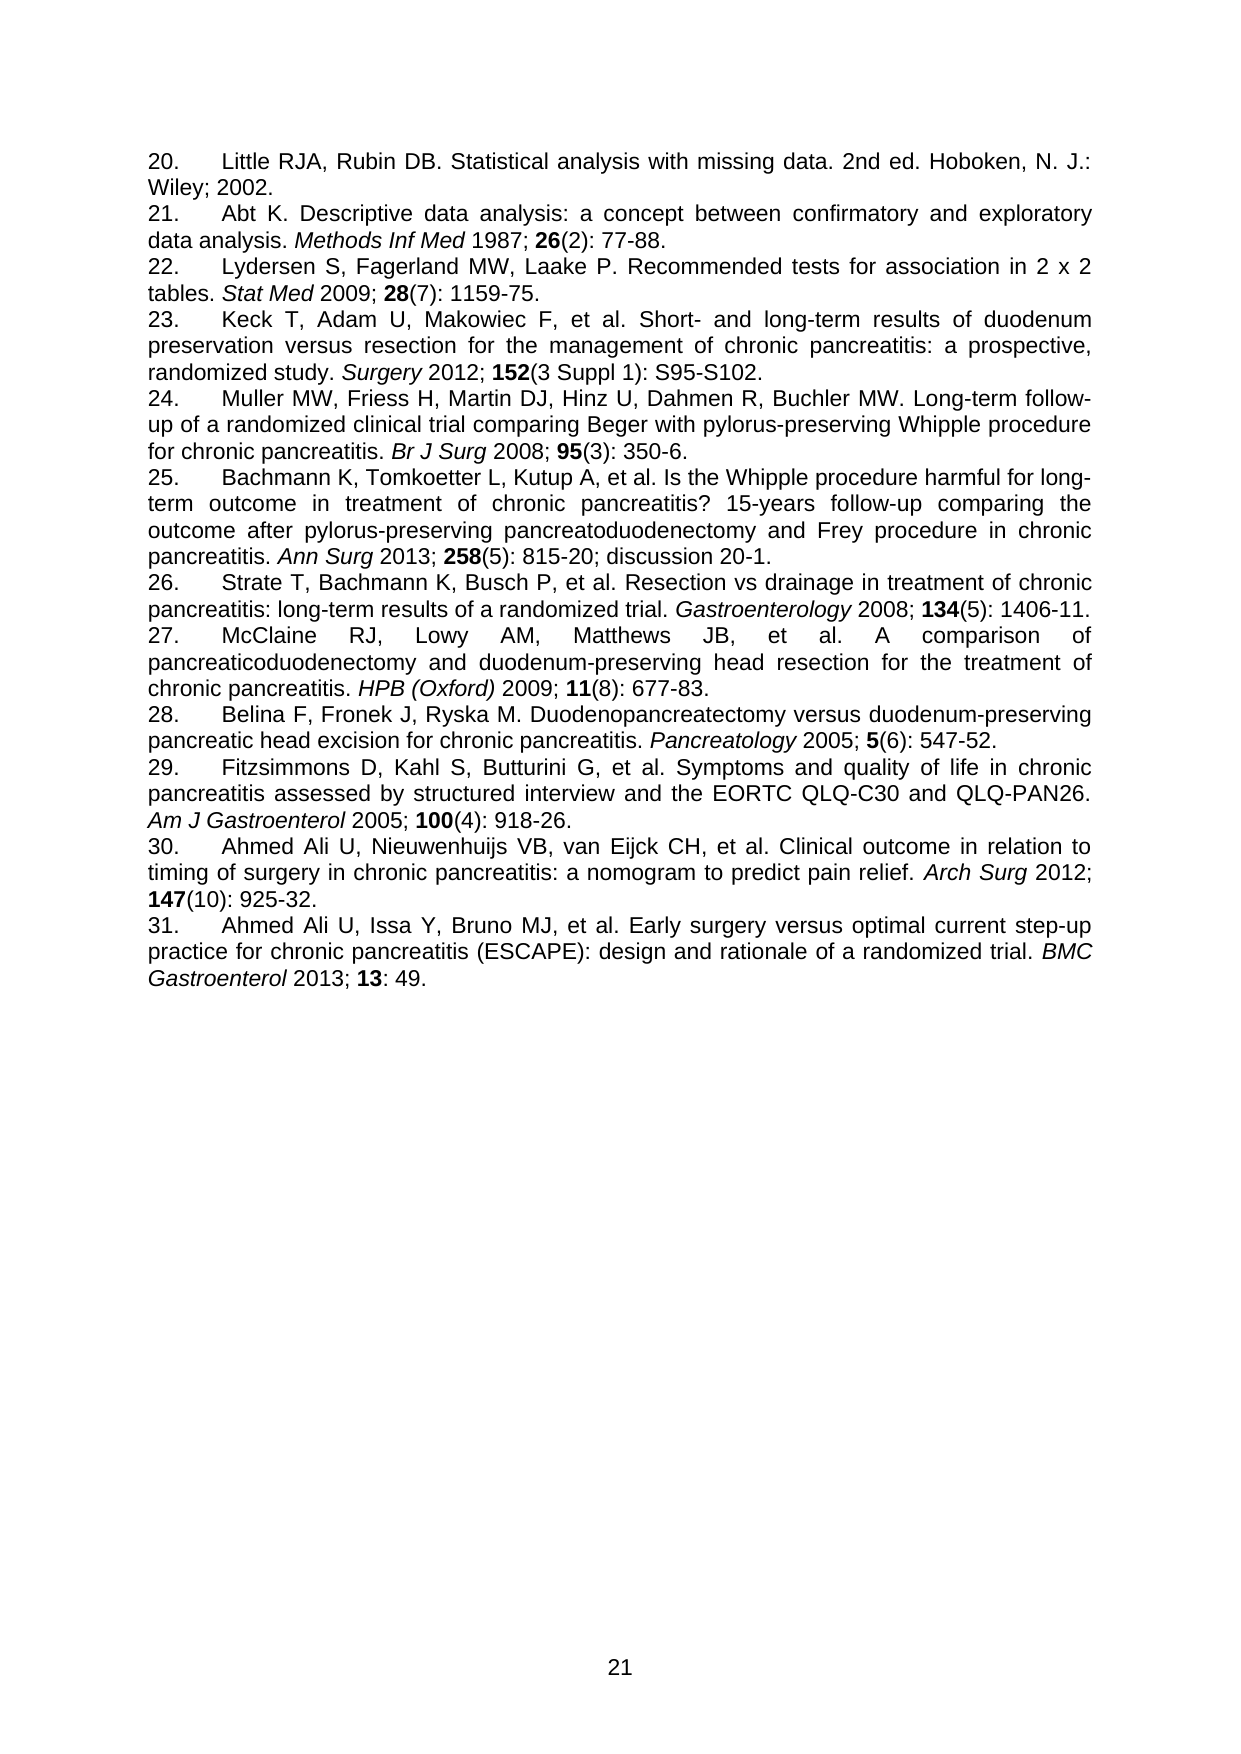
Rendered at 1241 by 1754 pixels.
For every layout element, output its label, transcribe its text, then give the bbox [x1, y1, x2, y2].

text 23. Keck T, Adam U, Makowiec F, et al. Short- and long-term results of duodenum preservation versus resection for the management of chronic pancreatitis: a prospective, randomized study. Surgery 2012; 152(3 Suppl 1): S95-S102. [148, 306, 1092, 385]
text 27. McClaine RJ, Lowy AM, Matthews JB, et al. A comparison of pancreaticoduodenectomy and duodenum-preserving head resection for the treatment of chronic pancreatitis. HPB (Oxford) 2009; 11(8): 677-83. [148, 622, 1092, 701]
text 29. Fitzsimmons D, Kahl S, Butturini G, et al. Symptoms and quality of life in chronic pancreatitis assessed by structured interview and the EORTC QLQ-C30 and QLQ-PAN26. Am J Gastroenterol 2005; 100(4): 918-26. [148, 754, 1092, 833]
text 25. Bachmann K, Tomkoetter L, Kutup A, et al. Is the Whipple procedure harmful for long-term outcome in treatment of chronic pancreatitis? 15-years follow-up comparing the outcome after pylorus-preserving pancreatoduodenectomy and Frey procedure in chronic pancreatitis. Ann Surg 2013; 258(5): 815-20; discussion 20-1. [148, 464, 1092, 569]
text 24. Muller MW, Friess H, Martin DJ, Hinz U, Dahmen R, Buchler MW. Long-term follow-up of a randomized clinical trial comparing Beger with pylorus-preserving Whipple procedure for chronic pancreatitis. Br J Surg 2008; 95(3): 350-6. [148, 385, 1092, 464]
text 21. Abt K. Descriptive data analysis: a concept between confirmatory and exploratory data analysis. Methods Inf Med 1987; 26(2): 77-88. [148, 200, 1092, 253]
text 30. Ahmed Ali U, Nieuwenhuijs VB, van Eijck CH, et al. Clinical outcome in relation to timing of surgery in chronic pancreatitis: a nomogram to predict pain relief. Arch Surg 2012; 147(10): 925-32. [148, 833, 1092, 912]
text 22. Lydersen S, Fagerland MW, Laake P. Recommended tests for association in 2 x 2 tables. Stat Med 2009; 28(7): 1159-75. [148, 253, 1092, 306]
text 28. Belina F, Fronek J, Ryska M. Duodenopancreatectomy versus duodenum-preserving pancreatic head excision for chronic pancreatitis. Pancreatology 2005; 5(6): 547-52. [148, 701, 1092, 754]
text 31. Ahmed Ali U, Issa Y, Bruno MJ, et al. Early surgery versus optimal current step-up practice for chronic pancreatitis (ESCAPE): design and rationale of a randomized trial. BMC Gastroenterol 2013; 13: 49. [148, 912, 1092, 991]
text 20. Little RJA, Rubin DB. Statistical analysis with missing data. 2nd ed. Hoboken, N. J.: Wiley; 2002. [148, 148, 1092, 200]
text 26. Strate T, Bachmann K, Busch P, et al. Resection vs drainage in treatment of chronic pancreatitis: long-term results of a randomized trial. Gastroenterology 2008; 134(5): 1406-11. [148, 569, 1092, 622]
